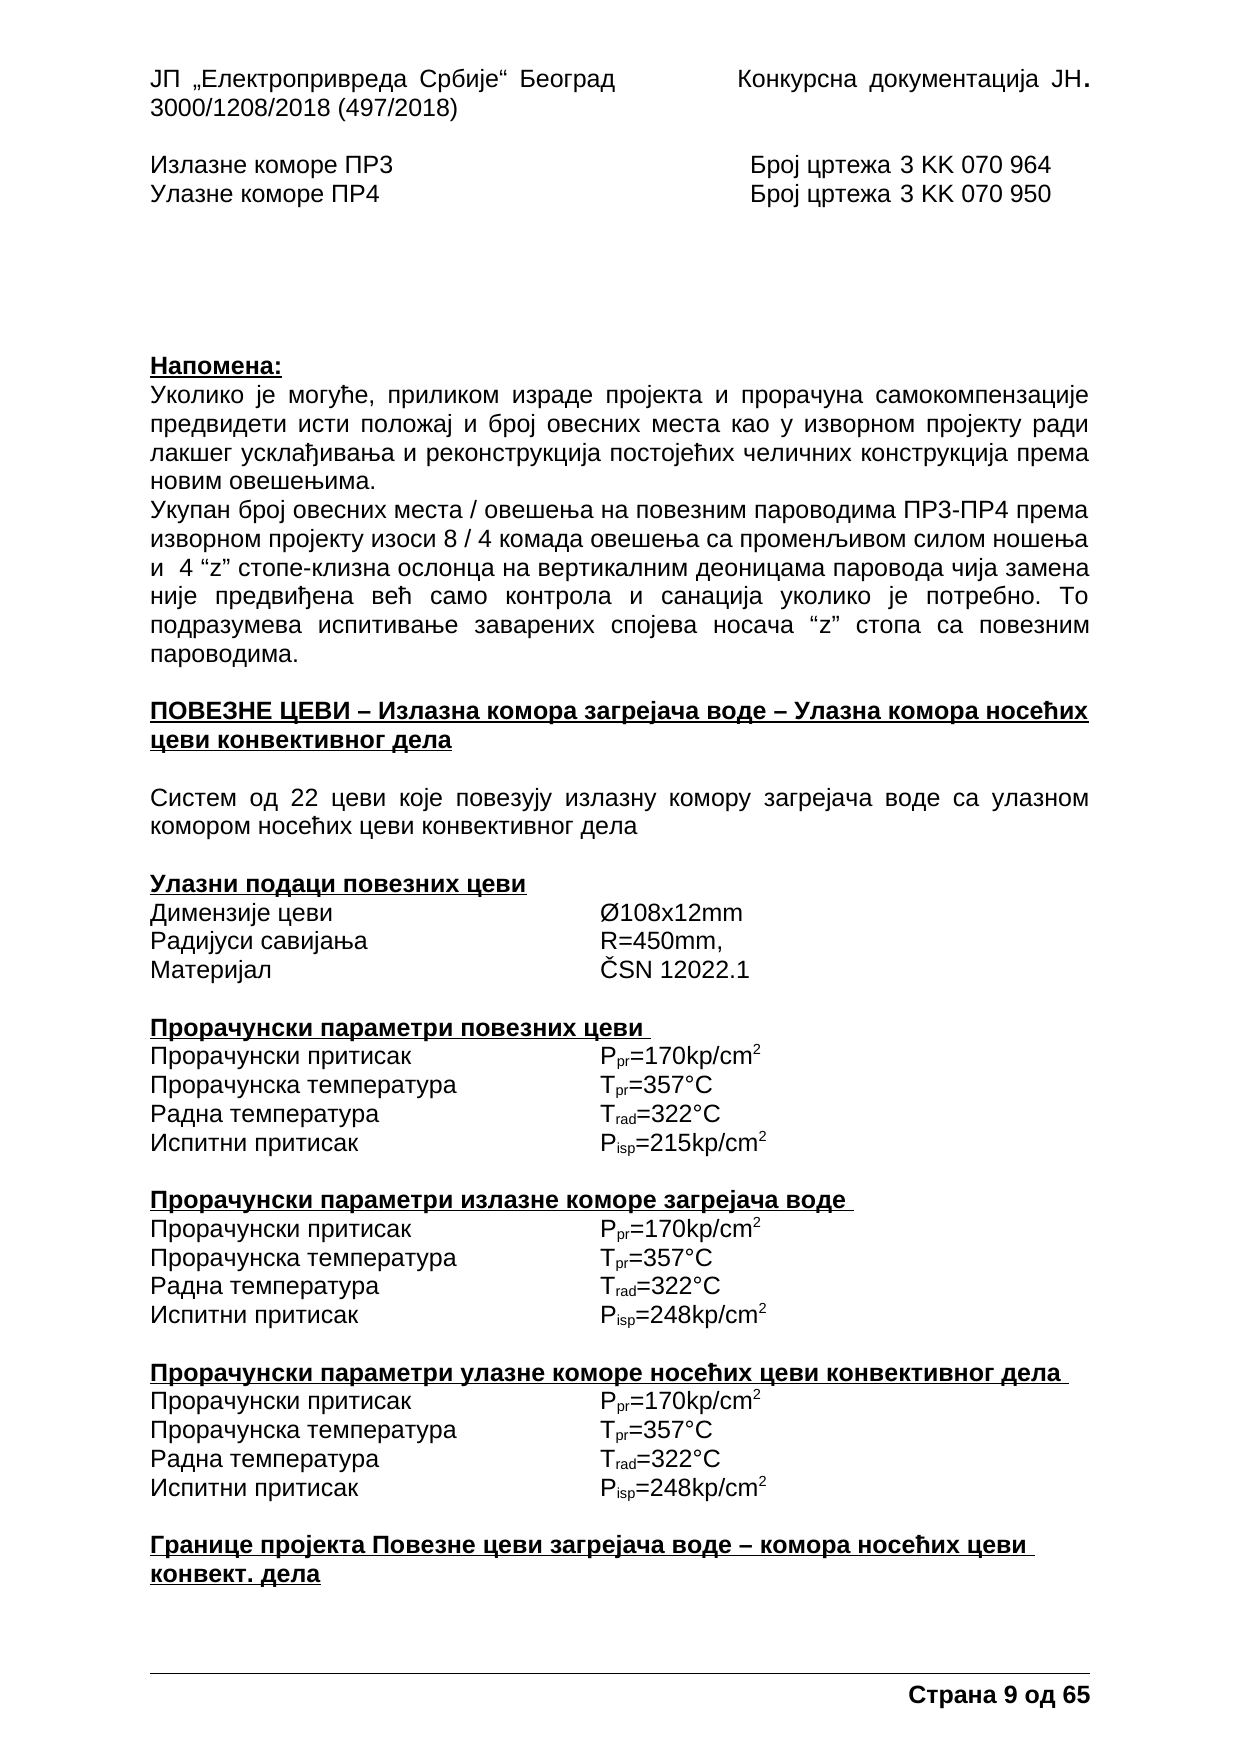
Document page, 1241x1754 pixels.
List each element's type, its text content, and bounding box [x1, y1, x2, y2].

text Укупан број овесних места / овешења на повезним пароводима ПР3-ПР4 према изворном пројекту изоси 8 / 4 комада овешења са променљивом силом ношења и 4 “z” стопе-клизна ослонца на вертикалним деоницама паровода чија замена није предвиђена већ само контрола и санација уколико је потребно. То подразумева испитивање заварених спојева носача “z” стопа са повезним пароводима. [150, 495, 1090, 667]
text Прорачунски параметри повезних цеви [150, 1012, 1090, 1041]
text Радна температура Trad=322°C [150, 1271, 1090, 1300]
text Границе пројекта Повезне цеви загрејача воде – комора носећих цеви конвект. дела [150, 1530, 1090, 1587]
text Уколико је могуће, приликом израде пројекта и прорачуна самокомпензације предвидети исти положај и број овесних места као у изворном пројекту ради лакшег усклађивања и реконструкција постојећих челичних конструкција према новим овешењима. [150, 380, 1090, 495]
text Систем од 22 цеви које повезују излазну комору загрејача воде са улазном комором носећих цеви конвективног дела [150, 782, 1090, 840]
text Улазни подаци повезних цеви [150, 869, 1090, 897]
text Излазне коморе ПР3 Број цртежа 3 KK 070 964 [150, 150, 1090, 179]
text Прорачунска температура Tpr=357°C [150, 1415, 1090, 1444]
text Прорачунски параметри излазне коморе загрејача воде [150, 1185, 1090, 1214]
text Напомена: [150, 351, 1090, 380]
text Прорачунски притисак Ppr=170kp/cm2 [150, 1386, 1090, 1415]
text Радијуси савијања R=450mm, [150, 926, 1090, 955]
text Прорачунски параметри улазне коморе носећих цеви конвективног дела [150, 1357, 1090, 1386]
text Испитни притисак Pisp=215kp/cm2 [150, 1127, 1090, 1156]
text Материјал ČSN 12022.1 [150, 955, 1090, 984]
text Испитни притисак Pisp=248kp/cm2 [150, 1300, 1090, 1329]
text Радна температура Trad=322°C [150, 1444, 1090, 1472]
text Улазне коморе ПР4 Број цртежа 3 KK 070 950 [150, 179, 1090, 207]
text Прорачунска температура Tpr=357°C [150, 1242, 1090, 1271]
text Димензије цеви Ø108x12mm [150, 897, 1090, 926]
text Испитни притисак Pisp=248kp/cm2 [150, 1472, 1090, 1501]
text Прорачунски притисак Ppr=170kp/cm2 [150, 1041, 1090, 1070]
text Прорачунска температура Tpr=357°C [150, 1070, 1090, 1099]
text Прорачунски притисак Ppr=170kp/cm2 [150, 1214, 1090, 1242]
text ПОВЕЗНЕ ЦЕВИ – Излазна комора загрејача воде – Улазна комора носећих цеви конвективног дела [150, 696, 1090, 754]
text Радна температура Trad=322°C [150, 1099, 1090, 1127]
